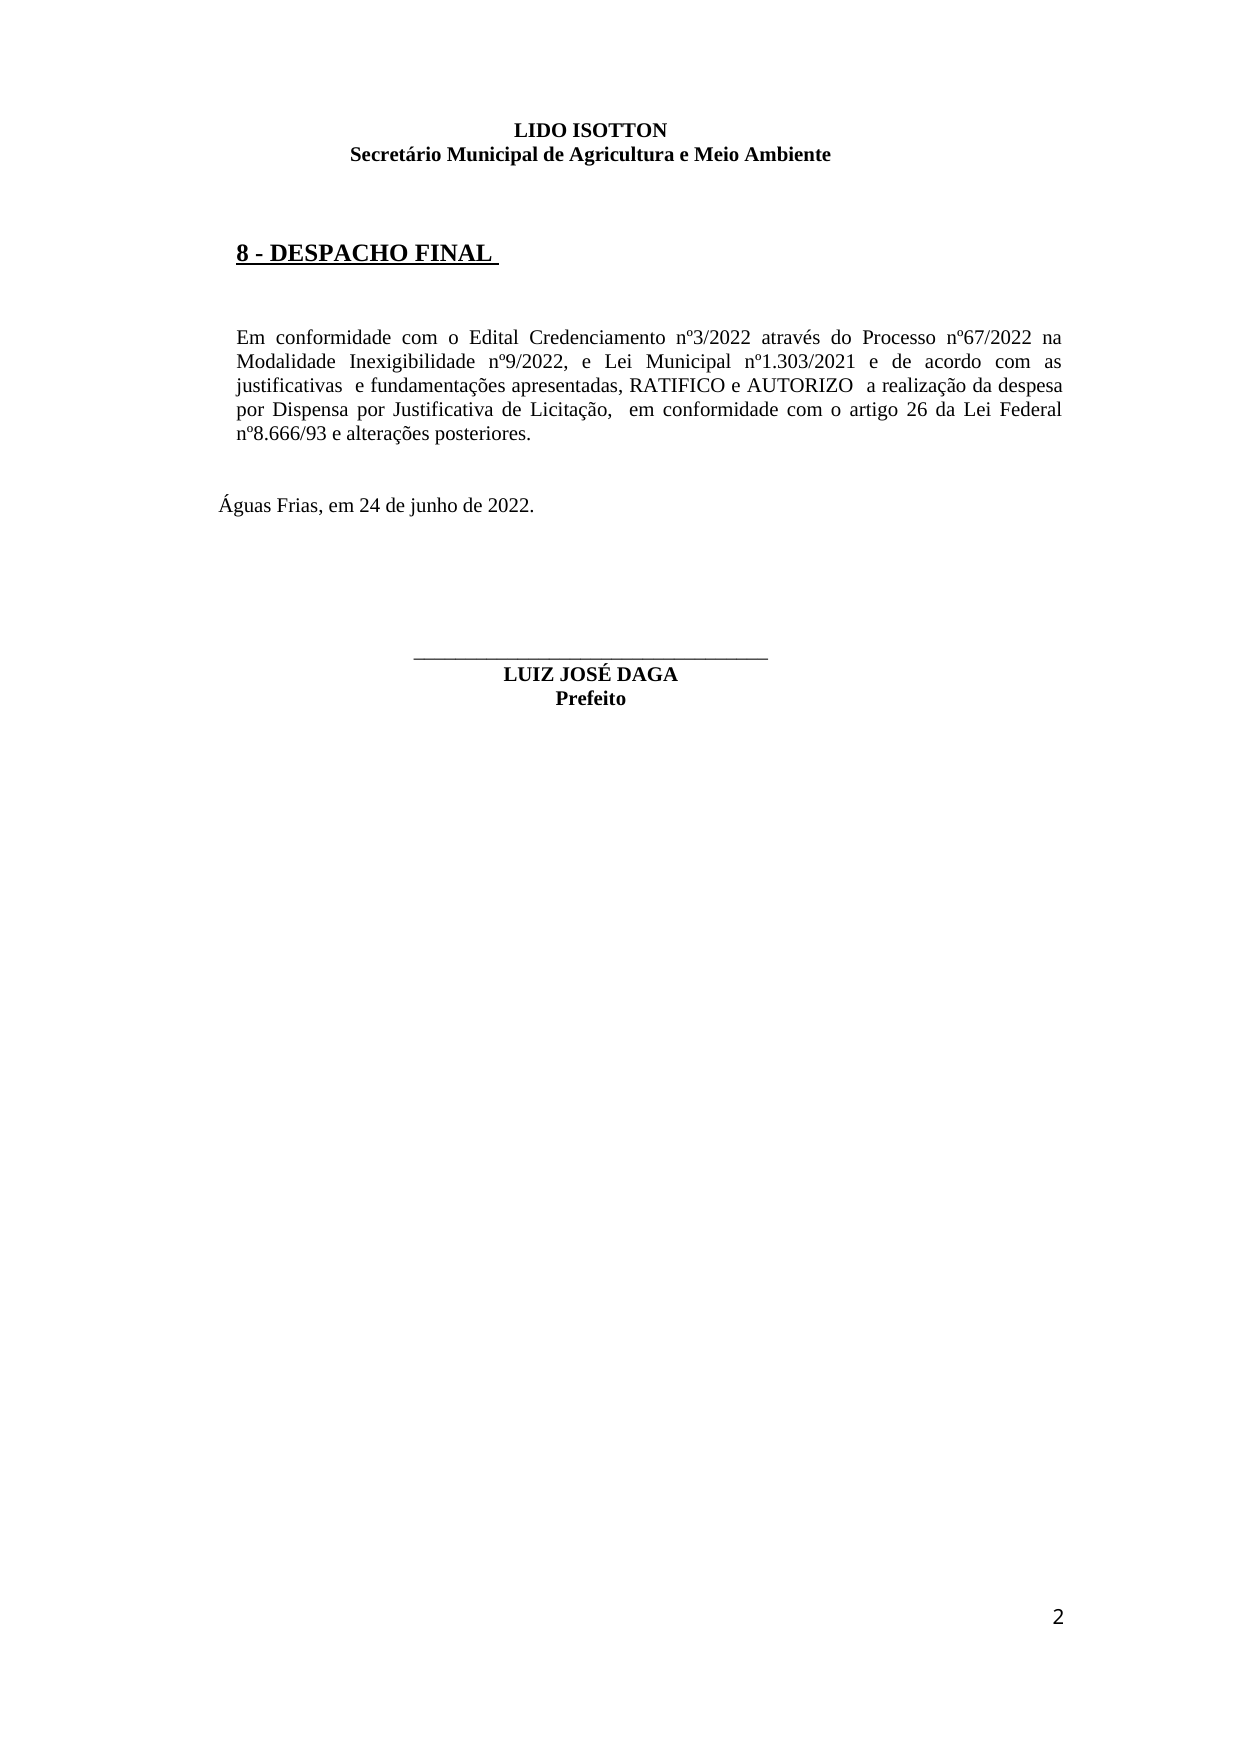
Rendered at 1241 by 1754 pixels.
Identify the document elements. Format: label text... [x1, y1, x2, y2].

text Águas Frias, em 24 de junho de 2022. [218, 493, 1063, 517]
text LIDO ISOTTON [118, 118, 1063, 142]
text Secretário Municipal de Agricultura e Meio Ambiente [118, 142, 1063, 166]
text __________________________________ [118, 637, 1063, 662]
text Prefeito [118, 686, 1063, 710]
text LUIZ JOSÉ DAGA [118, 662, 1063, 686]
text Em conformidade com o Edital Credenciamento nº3/2022 através do Processo nº67/2022 na Modalidade Inexigibilidade nº9/2022, e Lei Municipal nº1.303/2021 e de acordo com as justificativas e fundamentações apresentadas, RATIFICO e AUTORIZO a realização da despesa por Dispensa por Justificativa de Licitação, em conformidade com o artigo 26 da Lei Federal nº8.666/93 e alterações posteriores. [236, 325, 1063, 445]
text 8 - DESPACHO FINAL [133, 238, 1063, 267]
